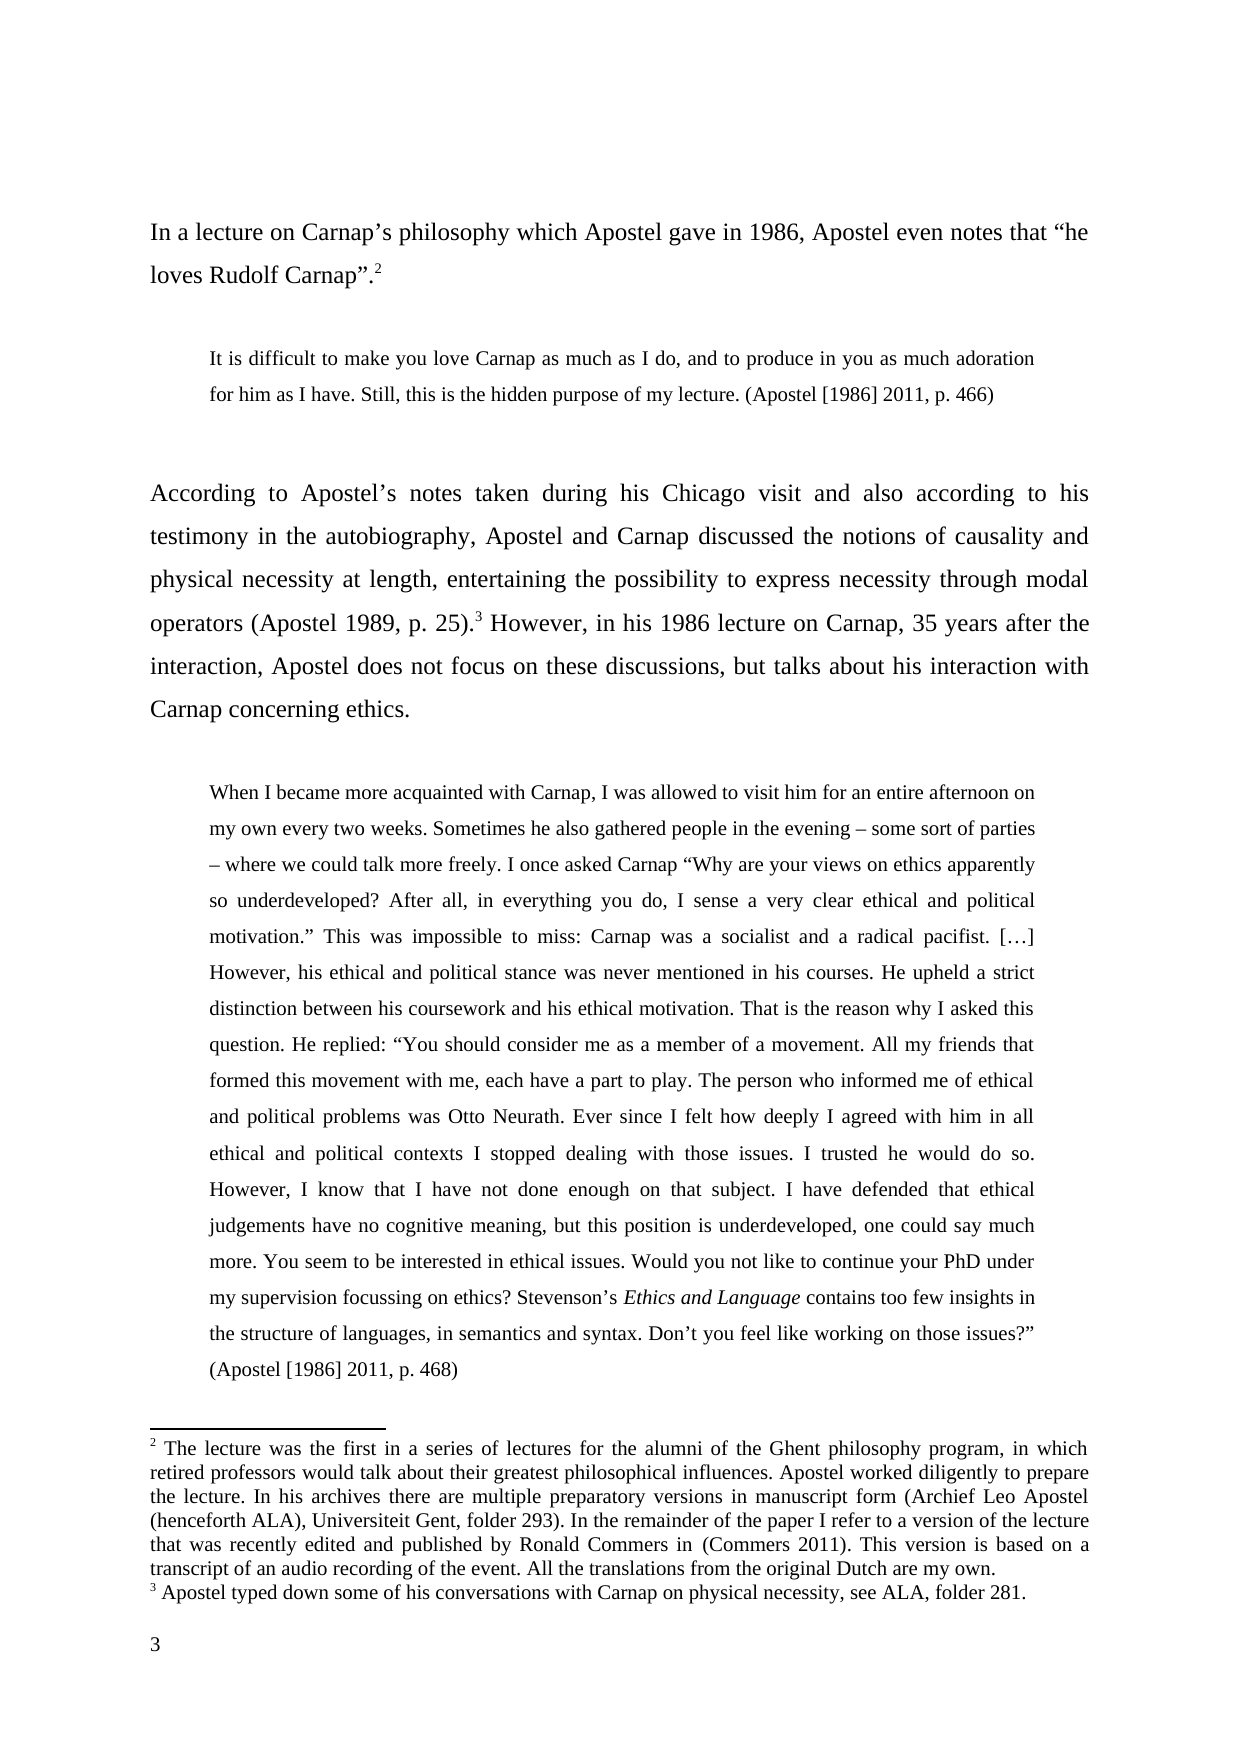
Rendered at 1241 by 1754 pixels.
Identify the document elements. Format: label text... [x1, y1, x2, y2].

text It is difficult to make you love Carnap as much as I do, and to produce in you as much adoration for him as I have. Still, this is the hidden purpose of my lecture. (Apostel [1986] 2011, p. 466) [209, 346, 1036, 406]
text According to Apostel’s notes taken during his Chicago visit and also according to his testimony in the autobiography, Apostel and Carnap discussed the notions of causality and physical necessity at length, entertaining the possibility to express necessity through modal operators (Apostel 1989, p. 25). However, in his 1986 lecture on Carnap, 35 years after the interaction, Apostel does not focus on these discussions, but talks about his interaction with Carnap concerning ethics. [150, 478, 1090, 723]
text In a lecture on Carnap’s philosophy which Apostel gave in 1986, Apostel even notes that “he loves Rudolf Carnap”. [150, 217, 1090, 289]
text When I became more acquainted with Carnap, I was allowed to visit him for an entire afternoon on my own every two weeks. Sometimes he also gathered people in the evening – some sort of parties – where we could talk more freely. I once asked Carnap “Why are your views on ethics apparently so underdeveloped? After all, in everything you do, I sense a very clear ethical and political motivation.” This was impossible to miss: Carnap was a socialist and a radical pacifist. […] However, his ethical and political stance was never mentioned in his courses. He upheld a strict distinction between his coursework and his ethical motivation. That is the reason why I asked this question. He replied: “You should consider me as a member of a movement. All my friends that formed this movement with me, each have a part to play. The person who informed me of ethical and political problems was Otto Neurath. Ever since I felt how deeply I agreed with him in all ethical and political contexts I stopped dealing with those issues. I trusted he would do so. However, I know that I have not done enough on that subject. I have defended that ethical judgements have no cognitive meaning, but this position is underdeveloped, one could say much more. You seem to be interested in ethical issues. Would you not like to continue your PhD under my supervision focussing on ethics? Stevenson’s Ethics and Language contains too few insights in the structure of languages, in semantics and syntax. Don’t you feel like working on those issues?” (Apostel [1986] 2011, p. 468) [209, 780, 1036, 1381]
